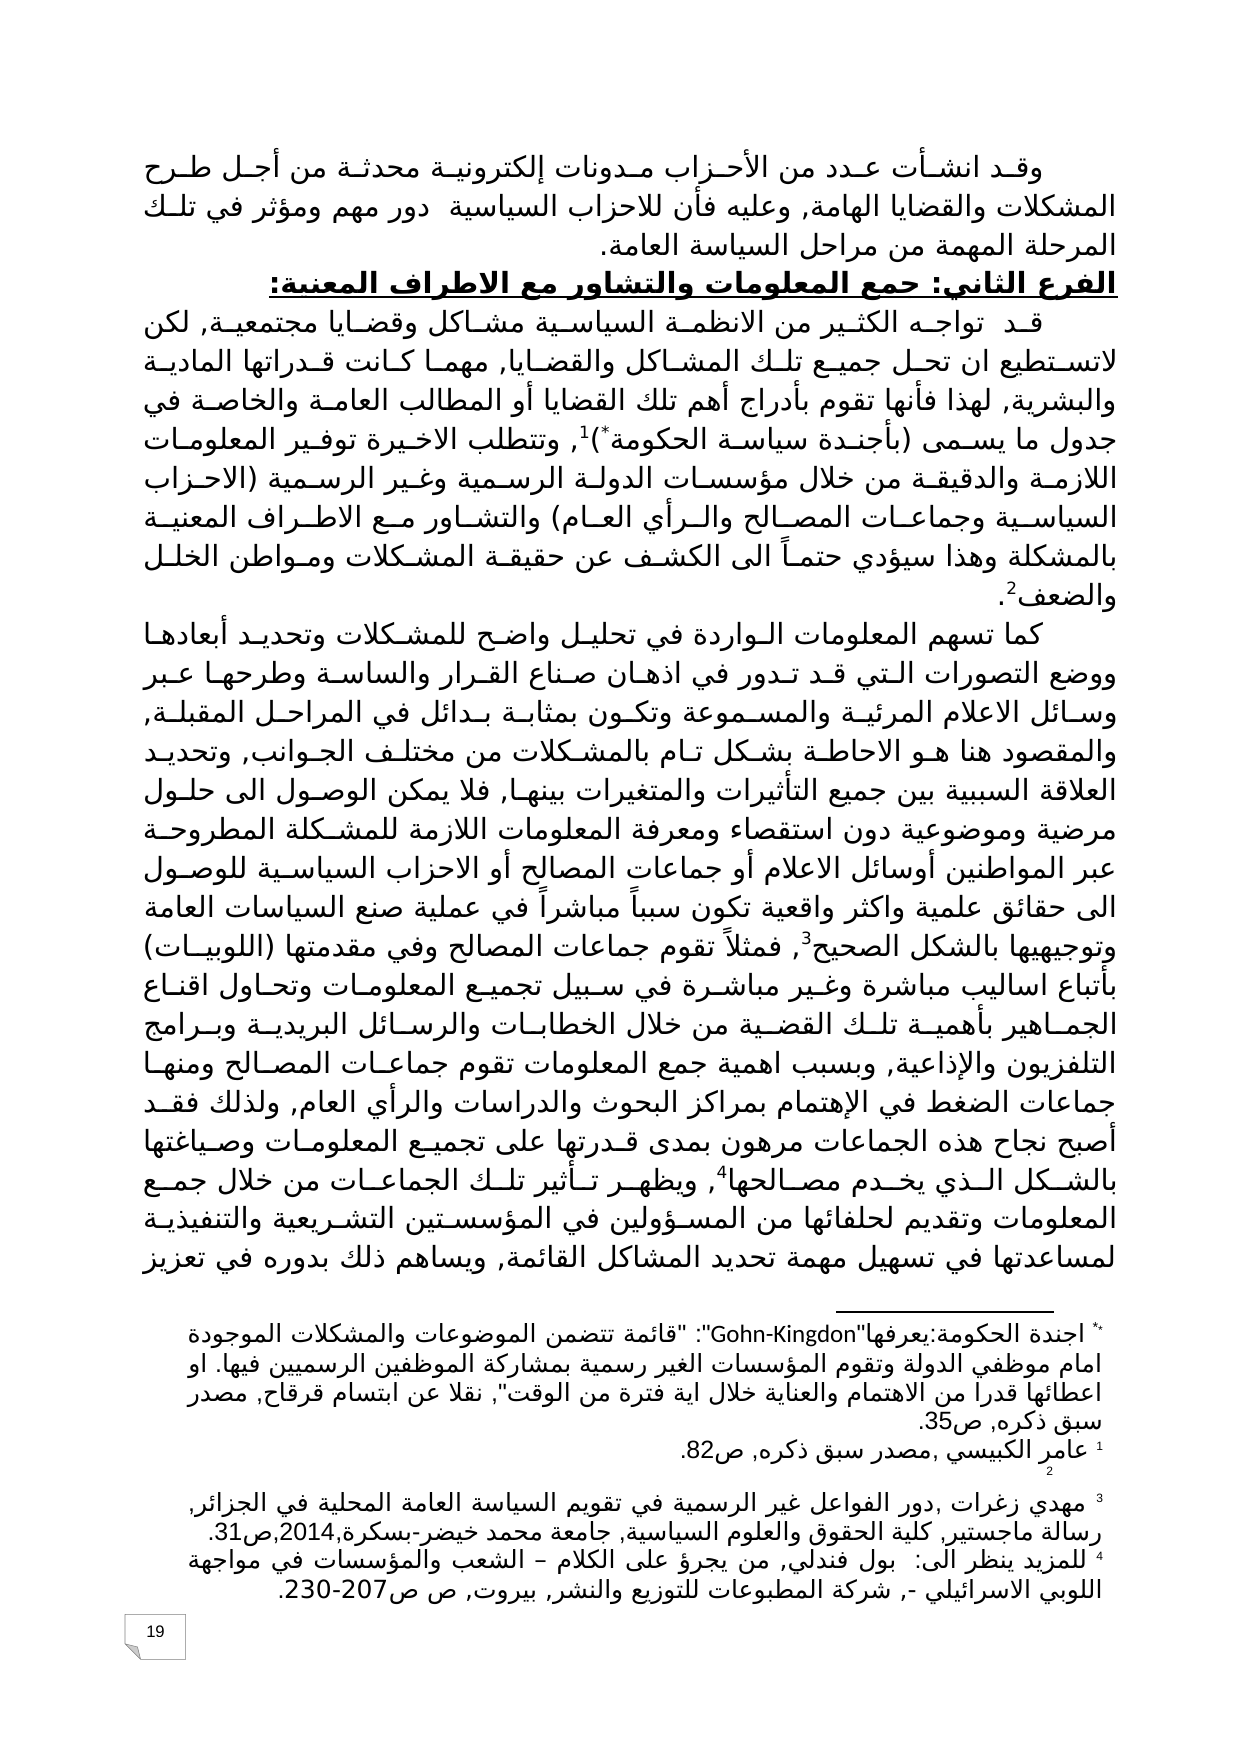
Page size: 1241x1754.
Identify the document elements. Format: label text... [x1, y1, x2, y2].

text قد تواجه الكثير من الانظمة السياسية مشاكل وقضايا مجتمعية, لكن لاتستطيع ان تحل جميع تلك المشاكل والقضايا, مهما كانت قدراتها المادية والبشرية, لهذا فأنها تقوم بأدراج أهم تلك القضايا أو المطالب العامة والخاصة في جدول ما يسمى (بأجندة سياسة الحكومة*), وتتطلب الاخيرة توفير المعلومات اللازمة والدقيقة من خلال مؤسسات الدولة الرسمية وغير الرسمية (الاحزاب السياسية وجماعات المصالح والرأي العام) والتشاور مع الاطراف المعنية بالمشكلة وهذا سيؤدي حتماً الى الكشف عن حقيقة المشكلات ومواطن الخلل والضعف. [143, 306, 1117, 612]
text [143, 617, 1117, 1275]
text الفرع الثاني: جمع المعلومات والتشاور مع الاطراف المعنية: [143, 267, 1117, 301]
text وقد انشأت عدد من الأحزاب مدونات إلكترونية محدثة من أجل طرح المشكلات والقضايا الهامة, وعليه فأن للاحزاب السياسية دور مهم ومؤثر في تلك المرحلة المهمة من مراحل السياسة العامة. [143, 150, 1117, 262]
